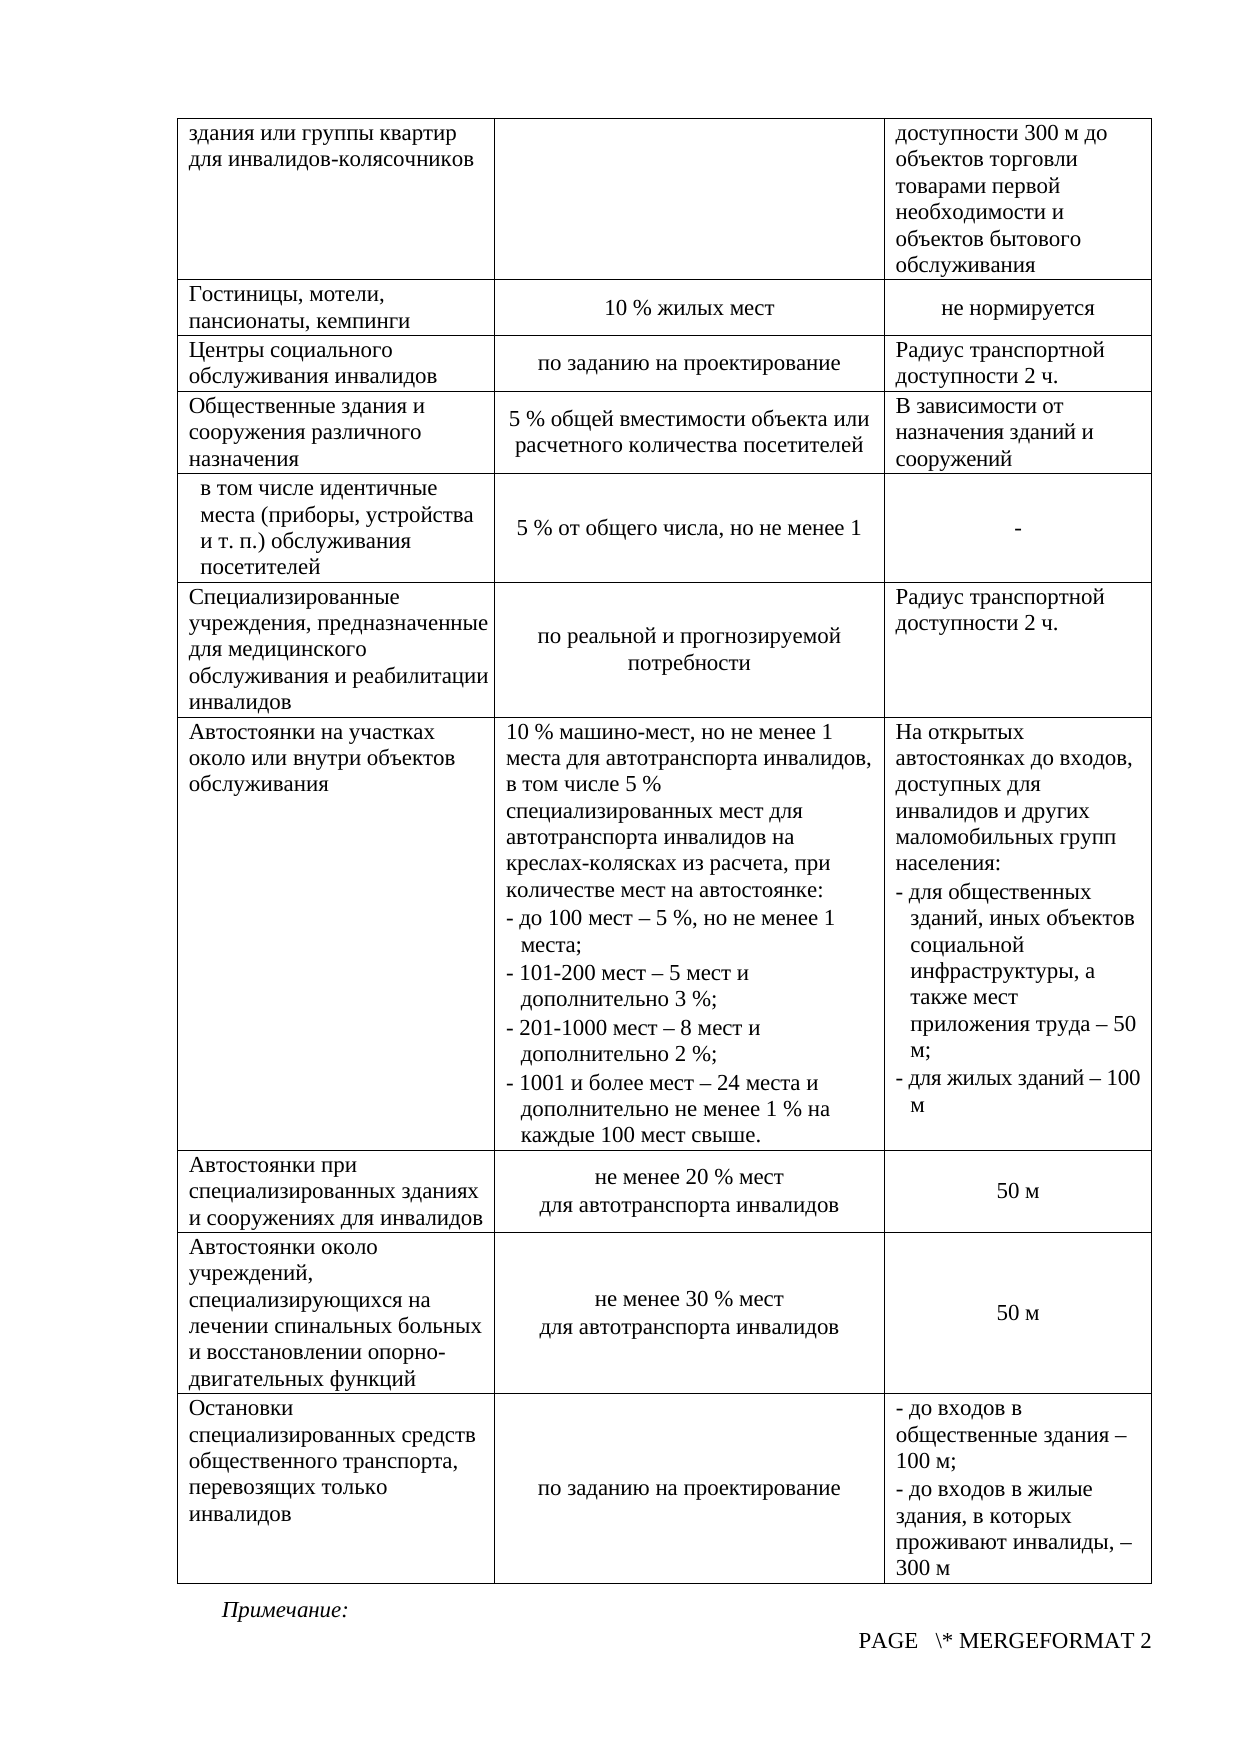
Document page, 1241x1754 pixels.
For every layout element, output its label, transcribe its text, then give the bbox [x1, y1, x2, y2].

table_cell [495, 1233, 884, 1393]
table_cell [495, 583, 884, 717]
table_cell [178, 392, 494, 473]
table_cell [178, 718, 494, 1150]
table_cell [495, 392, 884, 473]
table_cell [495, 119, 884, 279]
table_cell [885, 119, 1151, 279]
text Примечание: [177, 1596, 1152, 1623]
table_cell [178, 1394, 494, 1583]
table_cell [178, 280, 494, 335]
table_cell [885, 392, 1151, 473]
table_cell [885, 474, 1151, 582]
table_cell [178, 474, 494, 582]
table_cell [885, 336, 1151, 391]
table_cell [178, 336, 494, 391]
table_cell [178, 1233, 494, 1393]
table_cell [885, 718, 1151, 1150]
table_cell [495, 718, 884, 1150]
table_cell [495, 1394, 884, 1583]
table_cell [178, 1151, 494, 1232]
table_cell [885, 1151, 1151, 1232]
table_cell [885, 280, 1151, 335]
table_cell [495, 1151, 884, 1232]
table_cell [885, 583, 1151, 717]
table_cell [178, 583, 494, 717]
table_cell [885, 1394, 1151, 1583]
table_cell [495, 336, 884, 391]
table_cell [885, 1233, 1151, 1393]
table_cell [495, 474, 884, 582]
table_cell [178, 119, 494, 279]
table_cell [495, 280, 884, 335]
